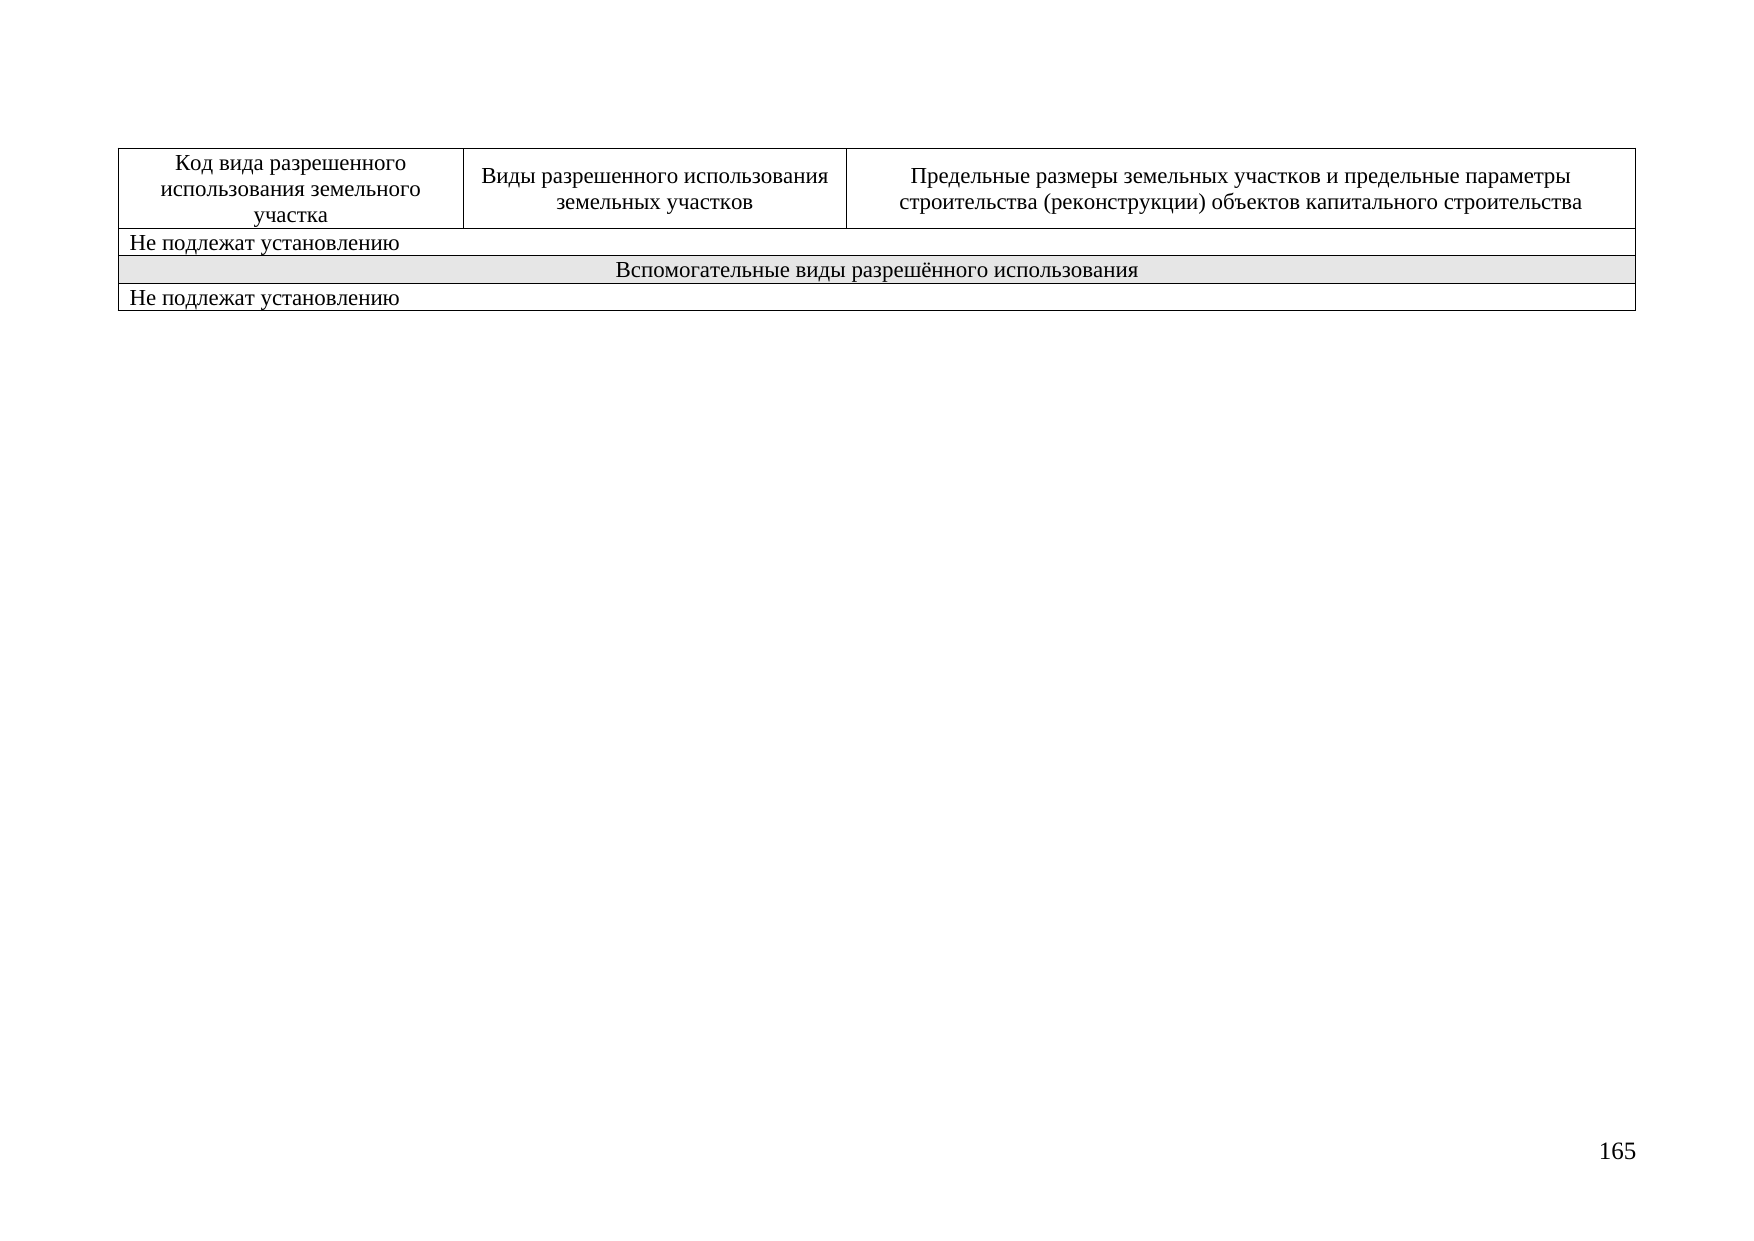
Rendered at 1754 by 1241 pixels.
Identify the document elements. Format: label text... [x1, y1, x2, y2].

table_header Предельные размеры земельных участков и предельные параметры строительства (реконструкции) объектов капитального строительства [847, 149, 1635, 228]
table_cell Не подлежат установлению [119, 284, 1635, 310]
table_cell Не подлежат установлению [119, 229, 1635, 255]
table_cell Вспомогательные виды разрешённого использования [119, 256, 1635, 283]
table_header Виды разрешенного использования земельных участков [464, 149, 846, 228]
table_header Код вида разрешенного использования земельного участка [119, 149, 463, 228]
